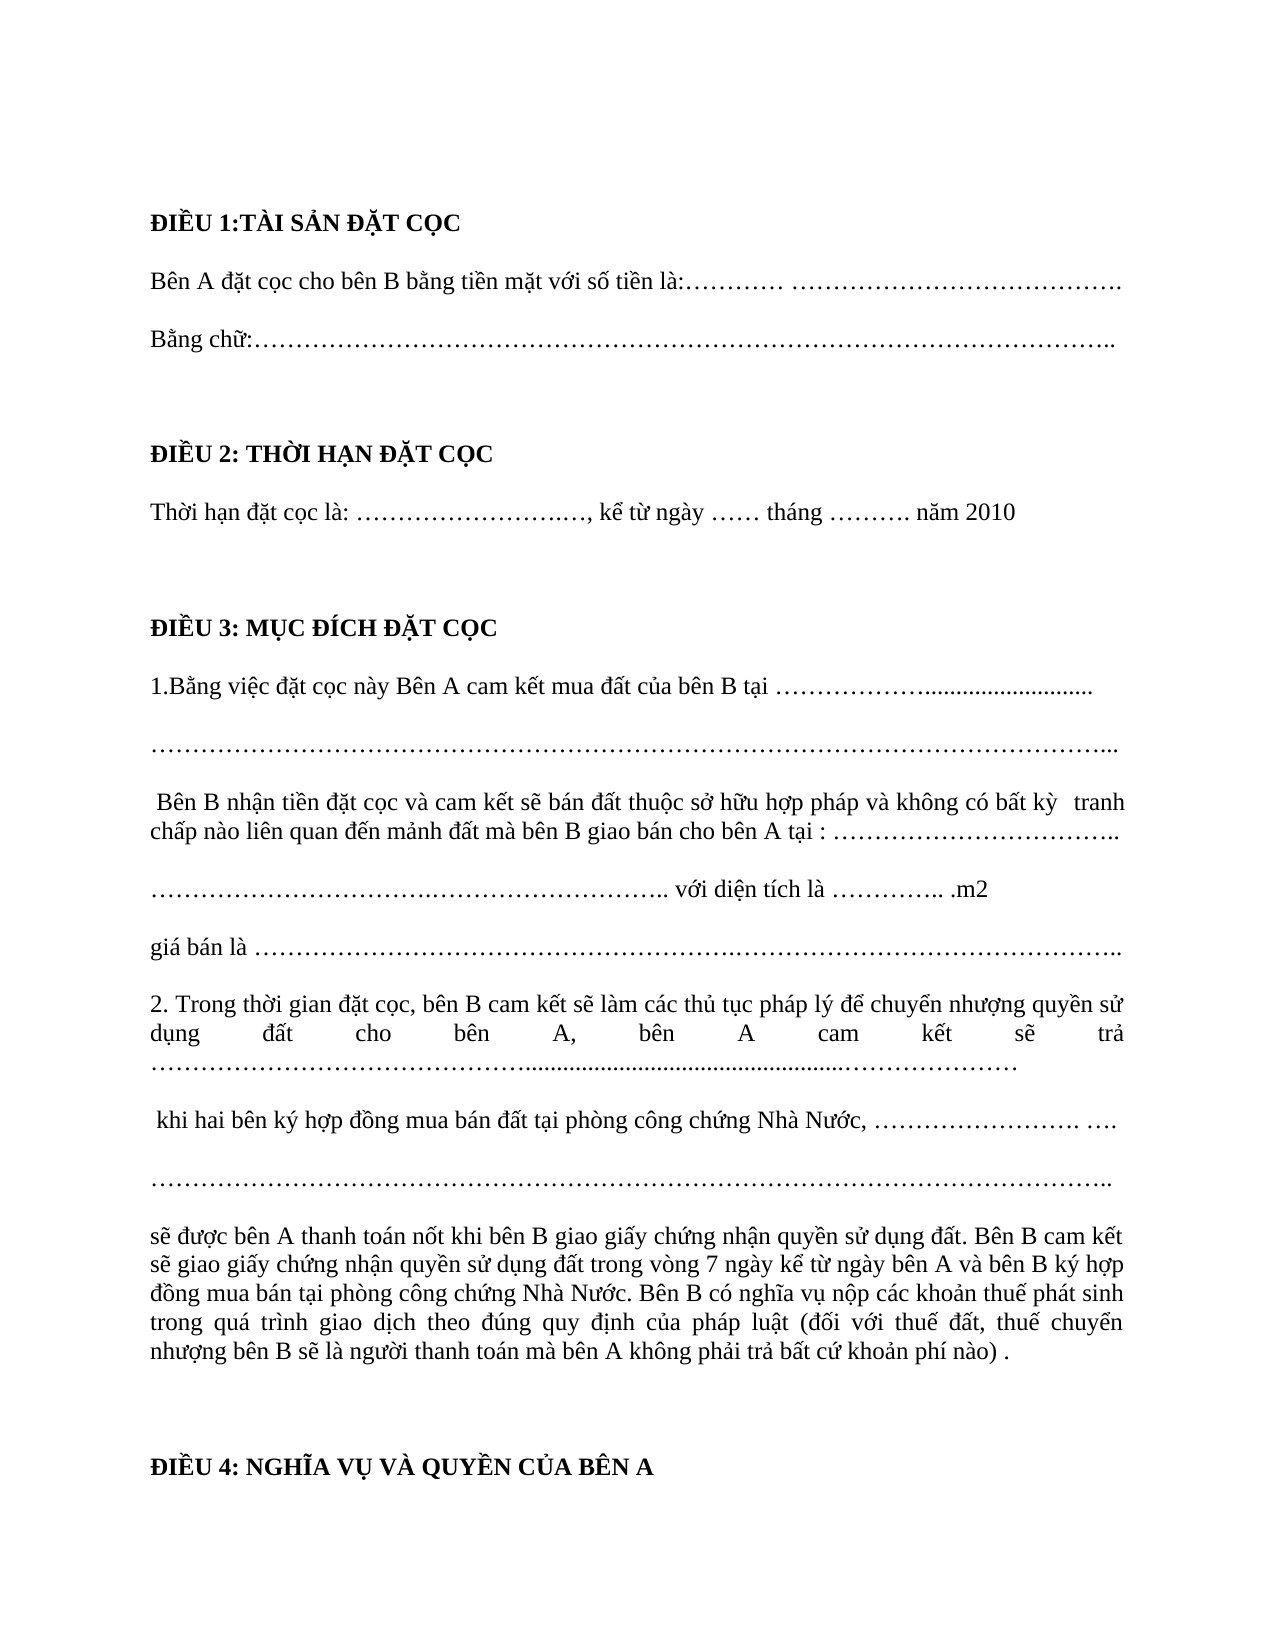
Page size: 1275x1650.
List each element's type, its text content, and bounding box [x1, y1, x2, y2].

text Bên A đặt cọc cho bên B bằng tiền mặt với số tiền là:………… …………………………………. [150, 266, 1125, 294]
text 2. Trong thời gian đặt cọc, bên B cam kết sẽ làm các thủ tục pháp lý để chuyển nhượng quyền sử dụng đất cho bên A, bên A cam kết sẽ trả ………………………………………...................................................………………… [150, 989, 1125, 1076]
text …………………………………………………………………………………………………….. [150, 1163, 1125, 1192]
text ĐIỀU 1:TÀI SẢN ĐẶT CỌC [150, 208, 1125, 237]
text 1.Bằng việc đặt cọc này Bên A cam kết mua đất của bên B tại ………………........................... [150, 671, 1125, 700]
text khi hai bên ký hợp đồng mua bán đất tại phòng công chứng Nhà Nước, ……………………. …. [150, 1105, 1125, 1134]
text ĐIỀU 3: MỤC ĐÍCH ĐẶT CỌC [150, 613, 1125, 642]
text Bằng chữ:………………………………………………………………………………………….. [150, 324, 1125, 352]
text ĐIỀU 2: THỜI HẠN ĐẶT CỌC [150, 439, 1125, 468]
text ĐIỀU 4: NGHĨA VỤ VÀ QUYỀN CỦA BÊN A [150, 1452, 1125, 1480]
text …………………………….……………………….. với diện tích là ………….. .m2 [150, 874, 1125, 902]
text giá bán là ………………………………………………….……………………………………….. [150, 932, 1125, 960]
text sẽ được bên A thanh toán nốt khi bên B giao giấy chứng nhận quyền sử dụng đất. Bên B cam kết sẽ giao giấy chứng nhận quyền sử dụng đất trong vòng 7 ngày kể từ ngày bên A và bên B ký hợp đồng mua bán tại phòng công chứng Nhà Nước. Bên B có nghĩa vụ nộp các khoản thuế phát sinh trong quá trình giao dịch theo đúng quy định của pháp luật (đối với thuế đất, thuế chuyển nhượng bên B sẽ là người thanh toán mà bên A không phải trả bất cứ khoản phí nào) . [150, 1221, 1125, 1364]
text ……………………………………………………………………………………………………... [150, 729, 1125, 758]
text Bên B nhận tiền đặt cọc và cam kết sẽ bán đất thuộc sở hữu hợp pháp và không có bất kỳ tranh chấp nào liên quan đến mảnh đất mà bên B giao bán cho bên A tại : …………………………….. [150, 787, 1125, 844]
text Thời hạn đặt cọc là: …………………….…, kể từ ngày …… tháng ………. năm 2010 [150, 497, 1125, 526]
